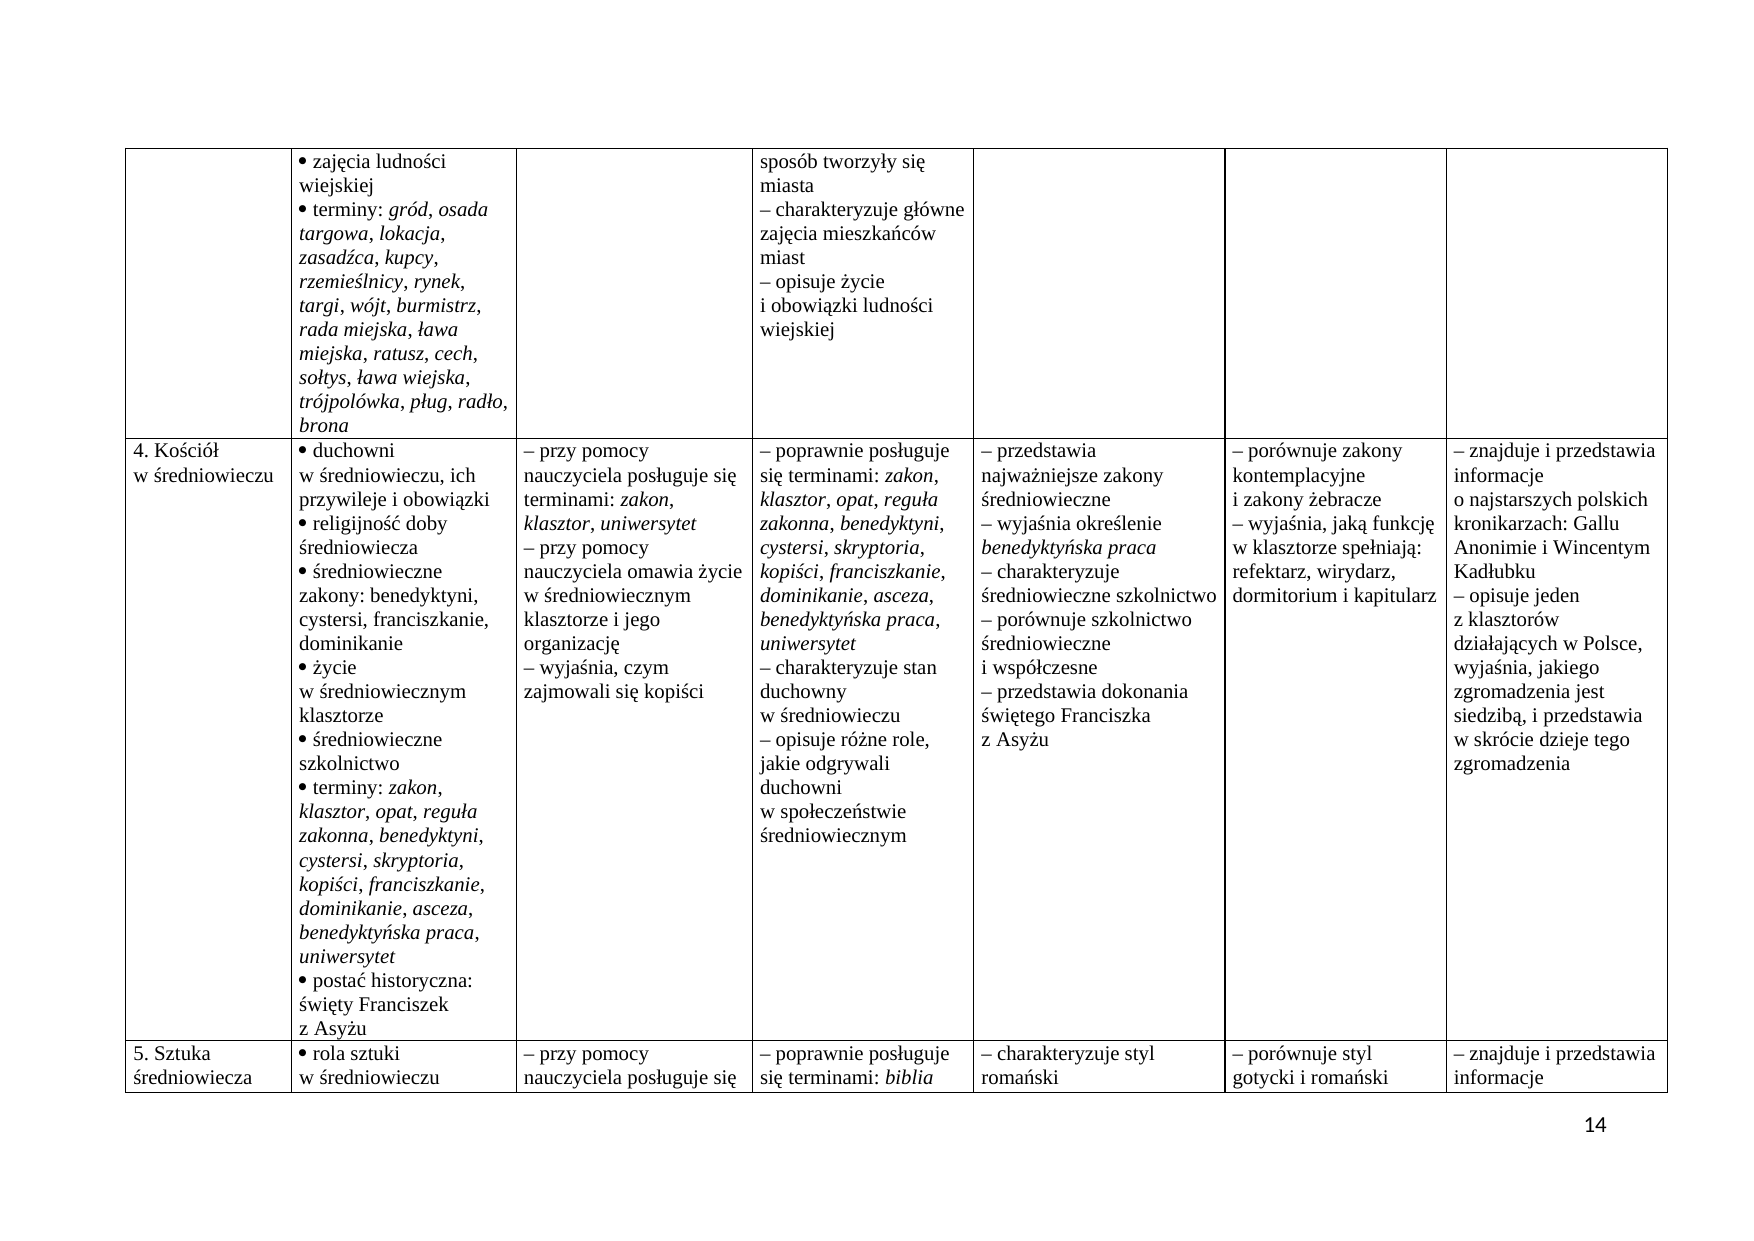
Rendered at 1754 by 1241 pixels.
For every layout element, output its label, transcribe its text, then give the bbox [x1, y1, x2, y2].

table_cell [974, 1041, 1224, 1092]
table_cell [517, 149, 752, 437]
table_cell – przedstawia najważniejsze zakony średniowieczne – wyjaśnia określenie benedyktyńska praca – charakteryzuje średniowieczne szkolnictwo – porównuje szkolnictwo średniowieczne i współczesne – przedstawia dokonania świętego Franciszka z Asyżu [974, 439, 1224, 1040]
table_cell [126, 149, 291, 437]
table_cell – poprawnie posługuje się terminami: zakon, klasztor, opat, reguła zakonna, benedyktyni, cystersi, skryptoria, kopiści, franciszkanie, dominikanie, asceza, benedyktyńska praca, uniwersytet – charakteryzuje stan duchowny w średniowieczu – opisuje różne role, jakie odgrywali duchowni w społeczeństwie średniowiecznym [753, 439, 973, 1040]
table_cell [517, 1041, 752, 1092]
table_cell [974, 149, 1224, 437]
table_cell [292, 149, 516, 437]
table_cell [1447, 1041, 1667, 1092]
table_cell – porównuje zakony kontemplacyjne i zakony żebracze – wyjaśnia, jaką funkcję w klasztorze spełniają: refektarz, wirydarz, dormitorium i kapitularz [1226, 439, 1446, 1040]
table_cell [1447, 149, 1667, 437]
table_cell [126, 1041, 291, 1092]
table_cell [1226, 1041, 1446, 1092]
table_cell duchowni w średniowieczu, ich przywileje i obowiązki religijność doby średniowiecza średniowieczne zakony: benedyktyni, cystersi, franciszkanie, dominikanie życie w średniowiecznym klasztorze średniowieczne szkolnictwo terminy: zakon, klasztor, opat, reguła zakonna, benedyktyni, cystersi, skryptoria, kopiści, franciszkanie, dominikanie, asceza, benedyktyńska praca, uniwersytet postać historyczna: święty Franciszek z Asyżu [292, 439, 516, 1040]
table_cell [753, 149, 973, 437]
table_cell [753, 1041, 973, 1092]
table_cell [292, 1041, 516, 1092]
table_cell 4. Kościół w średniowieczu [126, 439, 291, 1040]
table_cell – przy pomocy nauczyciela posługuje się terminami: zakon, klasztor, uniwersytet – przy pomocy nauczyciela omawia życie w średniowiecznym klasztorze i jego organizację – wyjaśnia, czym zajmowali się kopiści [517, 439, 752, 1040]
table_cell – znajduje i przedstawia informacje o najstarszych polskich kronikarzach: Gallu Anonimie i Wincentym Kadłubku – opisuje jeden z klasztorów działających w Polsce, wyjaśnia, jakiego zgromadzenia jest siedzibą, i przedstawia w skrócie dzieje tego zgromadzenia [1447, 439, 1667, 1040]
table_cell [1226, 149, 1446, 437]
